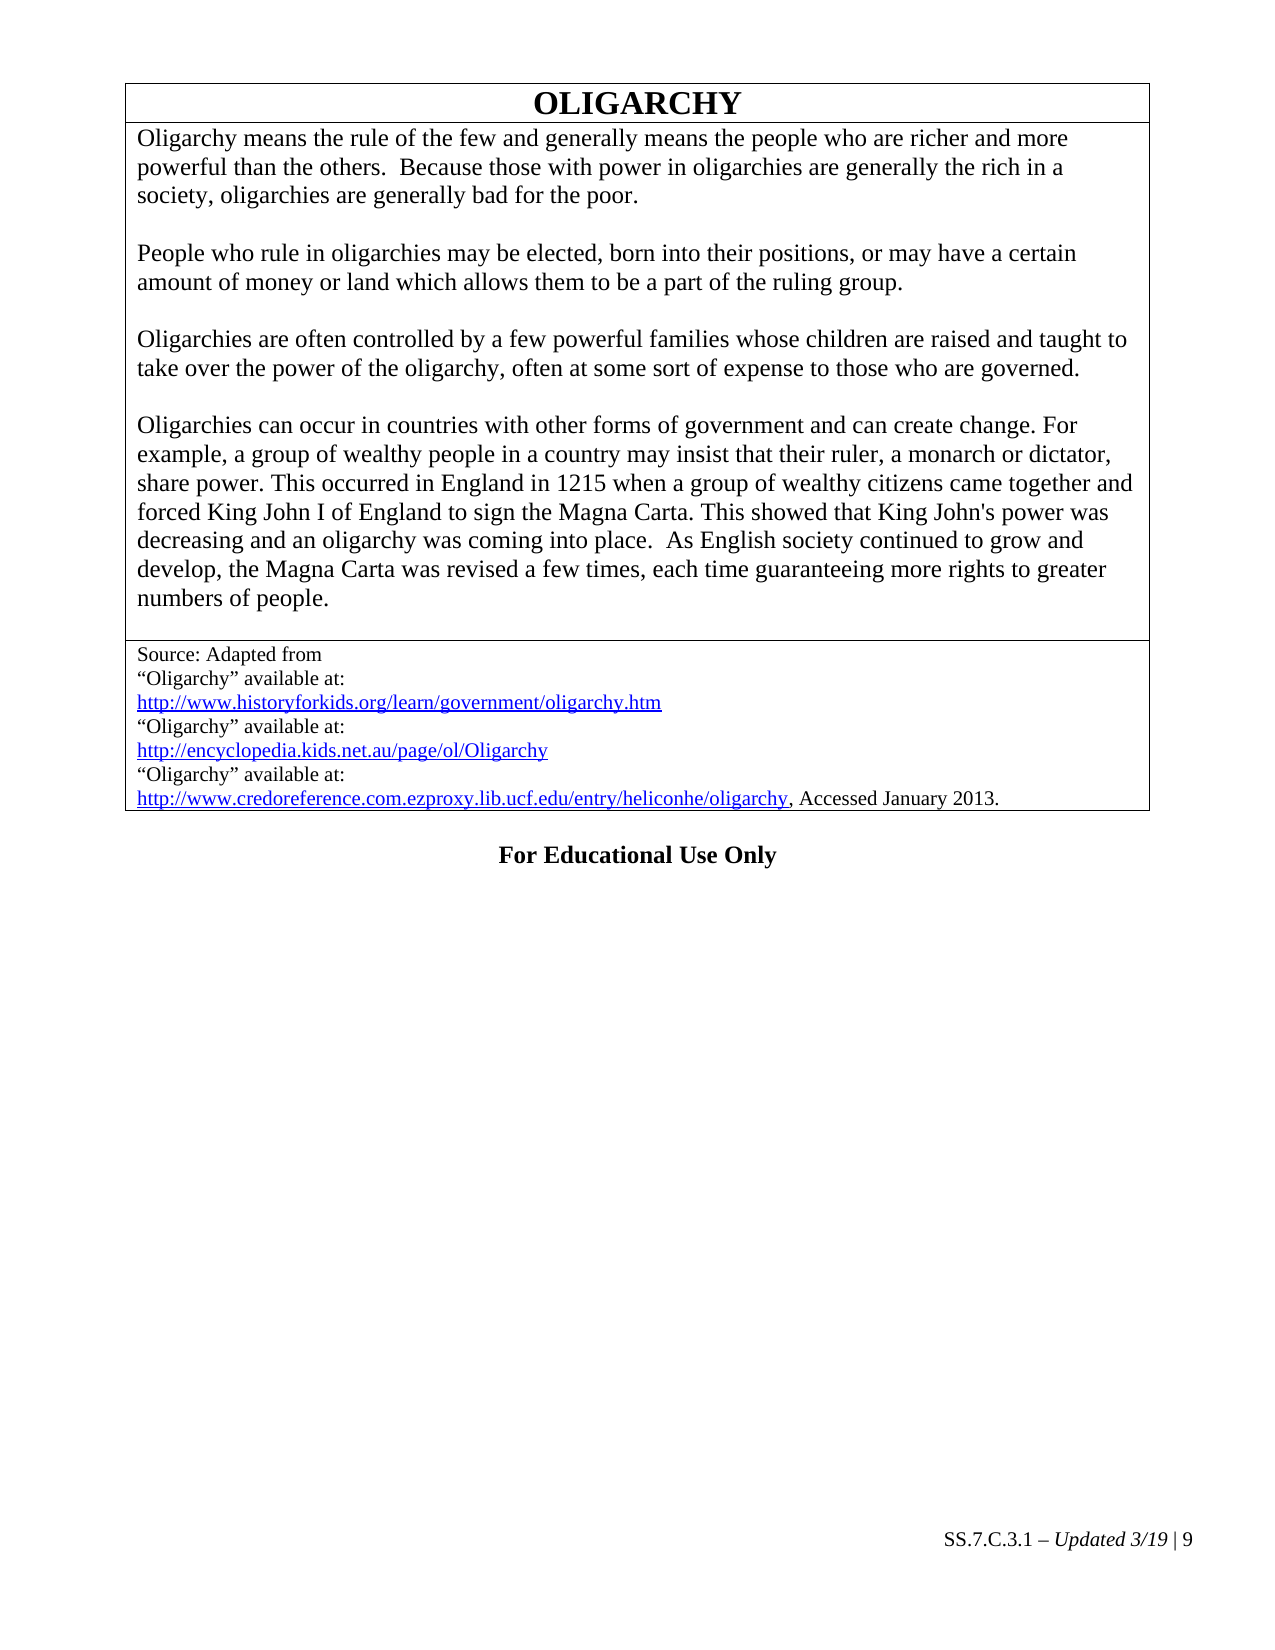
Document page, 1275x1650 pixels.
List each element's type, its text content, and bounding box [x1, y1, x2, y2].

table_cell Source: Adapted from “Oligarchy” available at: http://www.historyforkids.org/learn/government/oligarchy.htm “Oligarchy” available at: http://encyclopedia.kids.net.au/page/ol/Oligarchy “Oligarchy” available at: http://www.credoreference.com.ezproxy.lib.ucf.edu/entry/heliconhe/oligarchy, Accessed January 2013. [126, 641, 1149, 810]
table_cell Oligarchy means the rule of the few and generally means the people who are richer and more powerful than the others. Because those with power in oligarchies are generally the rich in a society, oligarchies are generally bad for the poor. People who rule in oligarchies may be elected, born into their positions, or may have a certain amount of money or land which allows them to be a part of the ruling group. Oligarchies are often controlled by a few powerful families whose children are raised and taught to take over the power of the oligarchy, often at some sort of expense to those who are governed. Oligarchies can occur in countries with other forms of government and can create change. For example, a group of wealthy people in a country may insist that their ruler, a monarch or dictator, share power. This occurred in England in 1215 when a group of wealthy citizens came together and forced King John I of England to sign the Magna Carta. This showed that King John's power was decreasing and an oligarchy was coming into place. As English society continued to grow and develop, the Magna Carta was revised a few times, each time guaranteeing more rights to greater numbers of people. [126, 123, 1149, 640]
text For Educational Use Only [82, 840, 1192, 868]
table_header OLIGARCHY [126, 84, 1149, 122]
